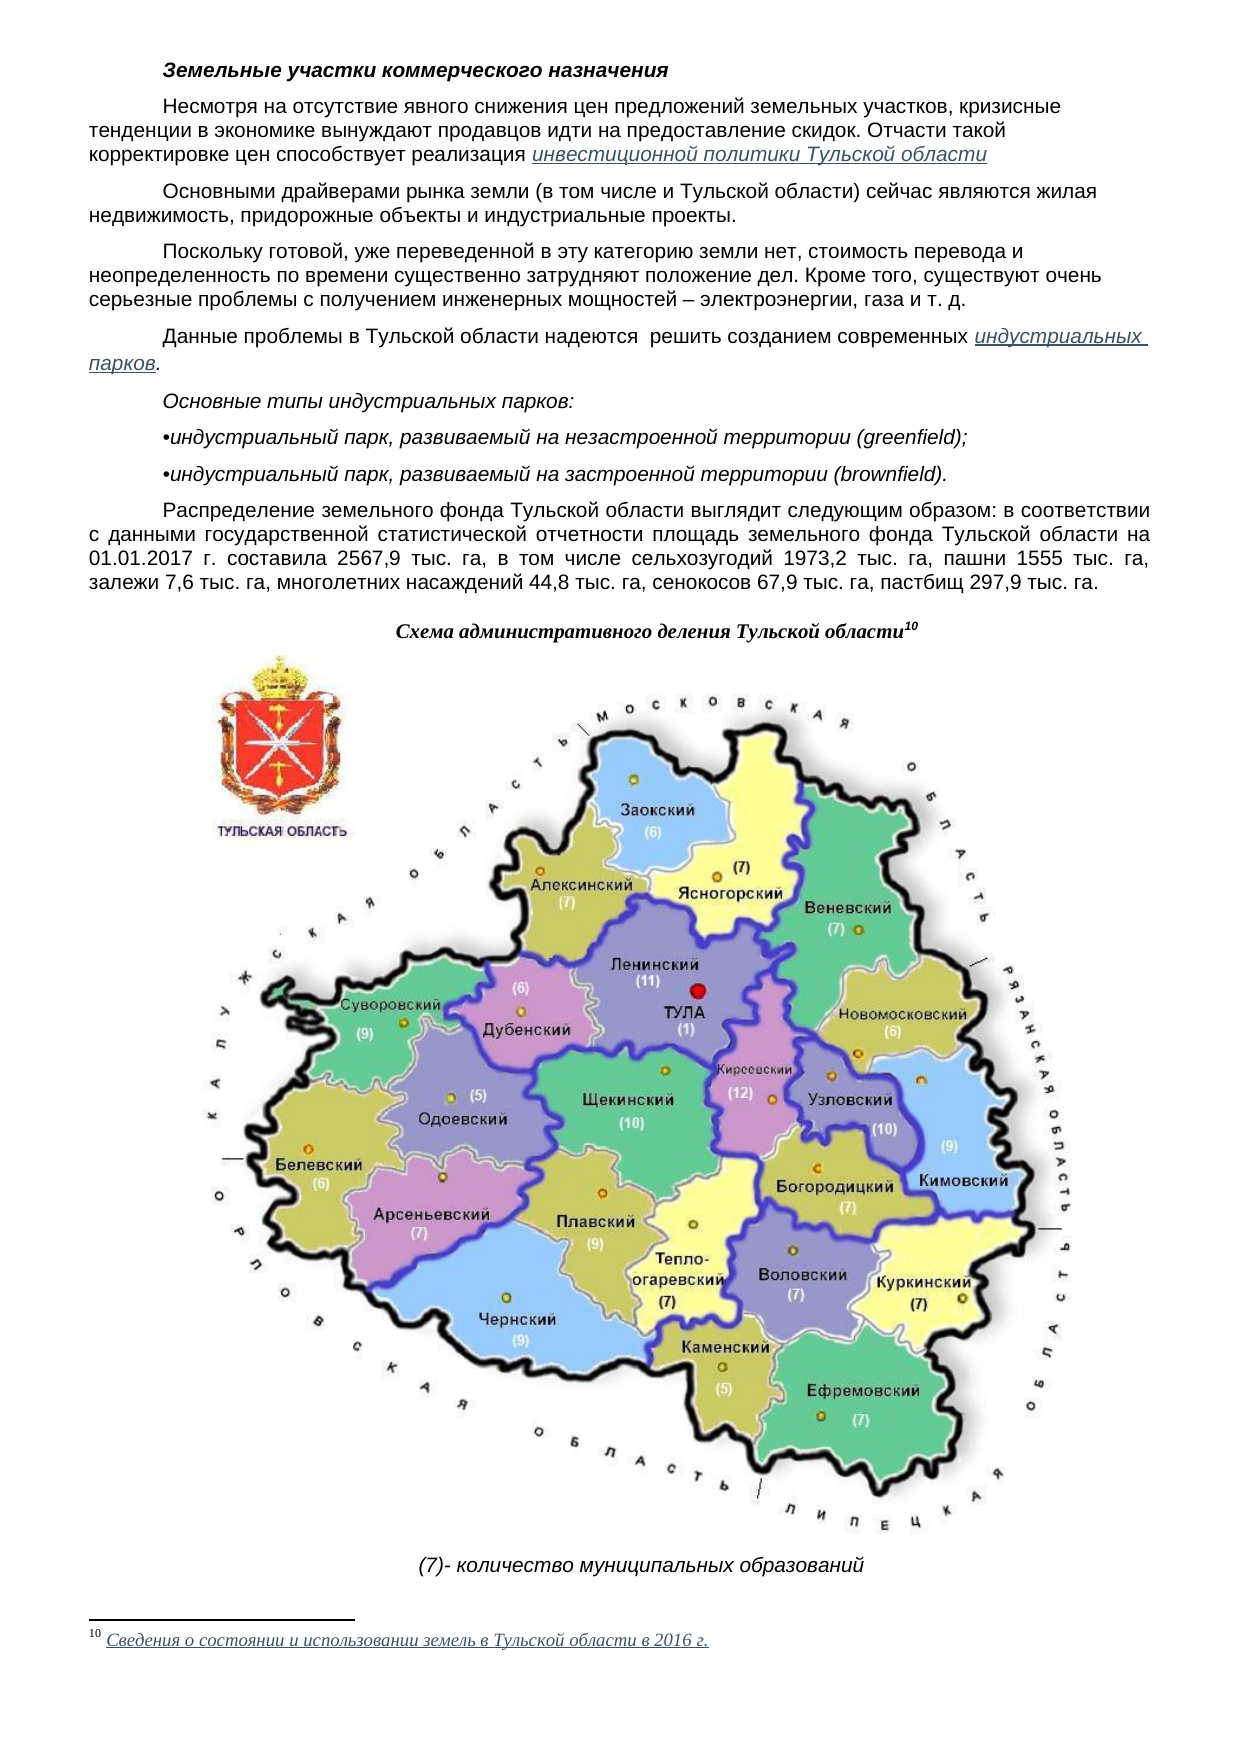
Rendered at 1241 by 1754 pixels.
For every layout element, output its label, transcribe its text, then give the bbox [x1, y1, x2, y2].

text Основные типы индустриальных парков: [89, 389, 1152, 413]
picture [202, 655, 1082, 1541]
text Данные проблемы в Тульской области надеются решить созданием современных индустриальных парков. [89, 323, 1152, 376]
text Распределение земельного фонда Тульской области выглядит следующим образом: в соответствии с данными государственной статистической отчетности площадь земельного фонда Тульской области на 01.01.2017 г. составила 2567,9 тыс. га, в том числе сельхозугодий 1973,2 тыс. га, пашни 1555 тыс. га, залежи 7,6 тыс. га, многолетних насаждений 44,8 тыс. га, сенокосов 67,9 тыс. га, пастбищ 297,9 тыс. га. [89, 498, 1152, 594]
text (7)- количество муниципальных образований [89, 1553, 1152, 1577]
text Основными драйверами рынка земли (в том числе и Тульской области) сейчас являются жилая недвижимость, придорожные объекты и индустриальные проекты. [89, 179, 1152, 227]
text •индустриальный парк, развиваемый на застроенной территории (brownfield). [89, 462, 1152, 486]
text Земельные участки коммерческого назначения [89, 58, 1152, 82]
text Поскольку готовой, уже переведенной в эту категорию земли нет, стоимость перевода и неопределенность по времени существенно затрудняют положение дел. Кроме того, существуют очень серьезные проблемы с получением инженерных мощностей – электроэнергии, газа и т. д. [89, 239, 1152, 311]
text Схема административного деления Тульской области [89, 619, 1152, 643]
text Несмотря на отсутствие явного снижения цен предложений земельных участков, кризисные тенденции в экономике вынуждают продавцов идти на предоставление скидок. Отчасти такой корректировке цен способствует реализация инвестиционной политики Тульской области [89, 94, 1152, 166]
text •индустриальный парк, развиваемый на незастроенной территории (greenfield); [89, 425, 1152, 449]
